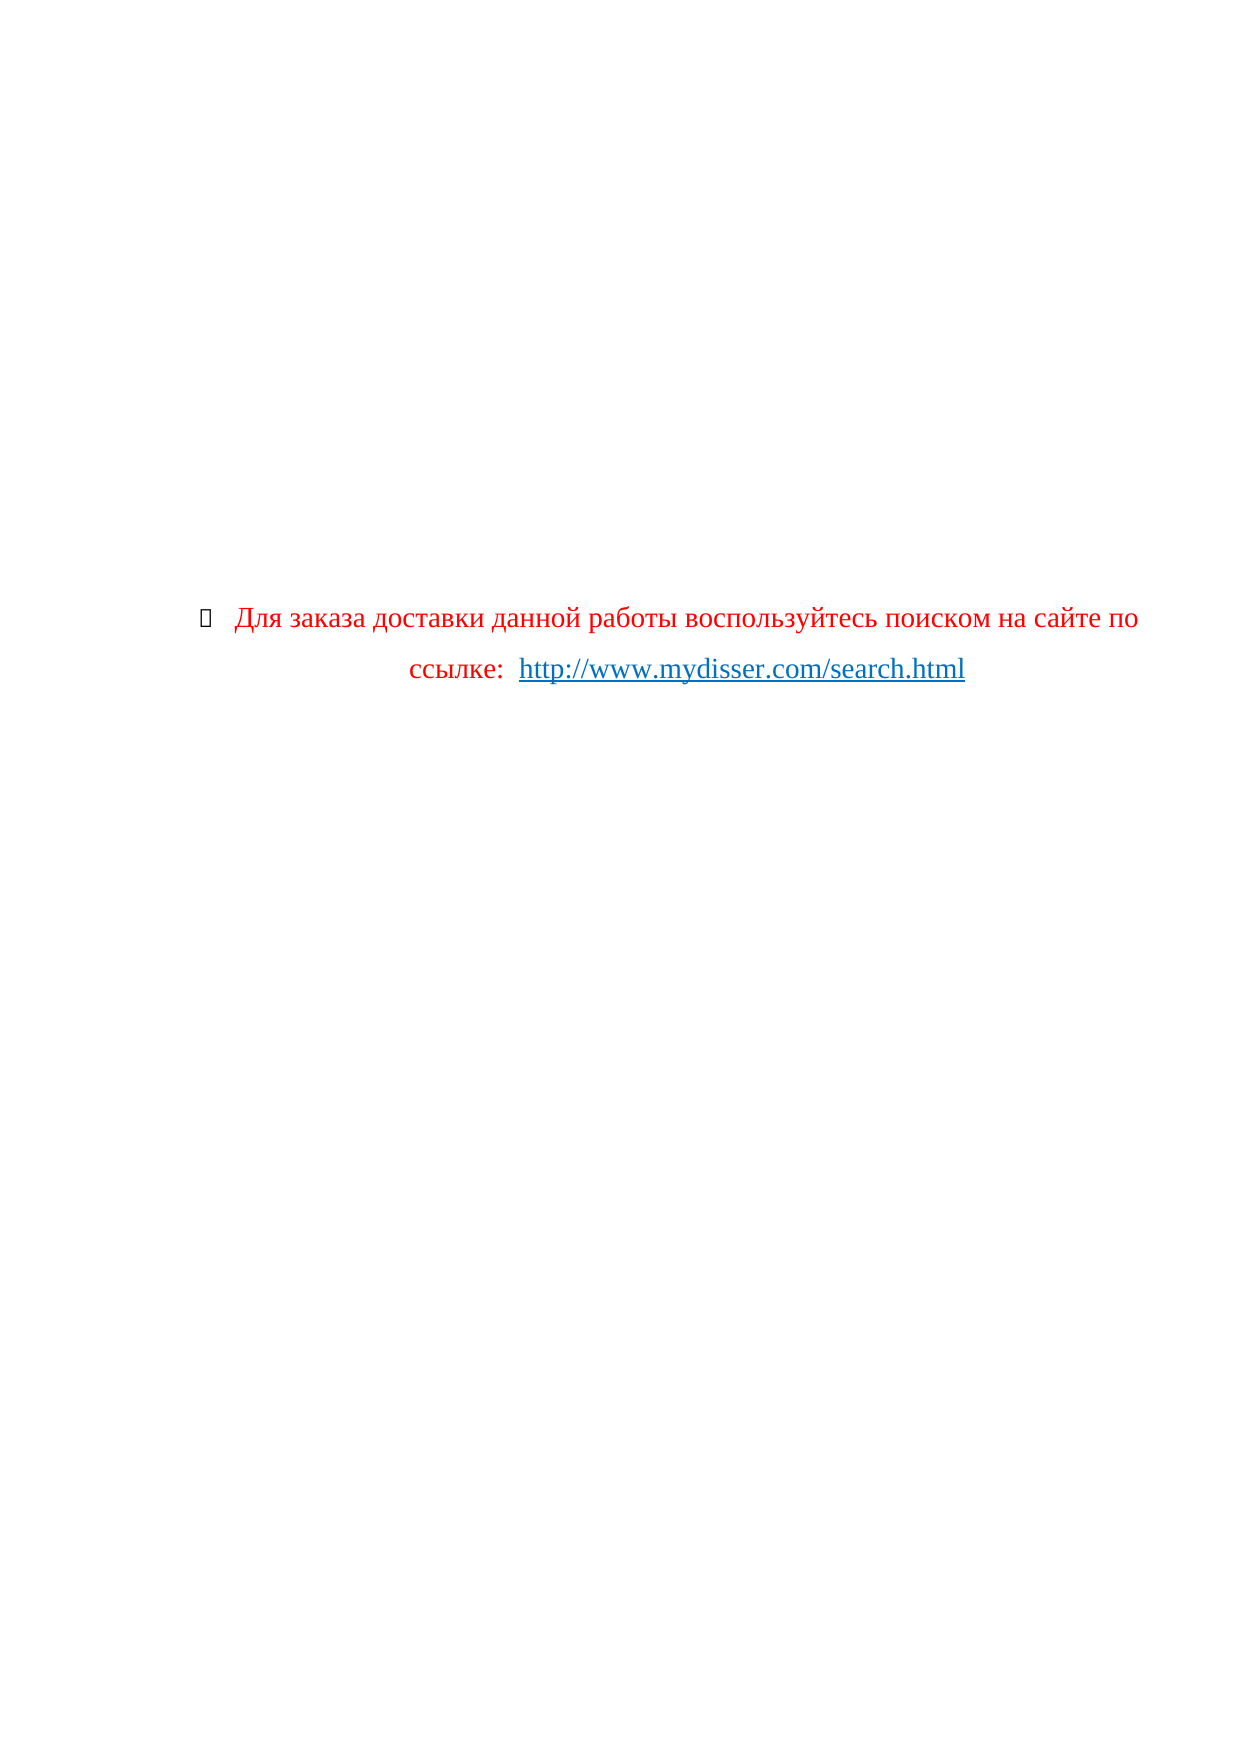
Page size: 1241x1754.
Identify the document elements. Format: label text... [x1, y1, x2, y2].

subtitle Для заказа доставки данной работы воспользуйтесь поиском на сайте по ссылке: http://www.mydisser.com/search.html [185, 600, 1152, 684]
